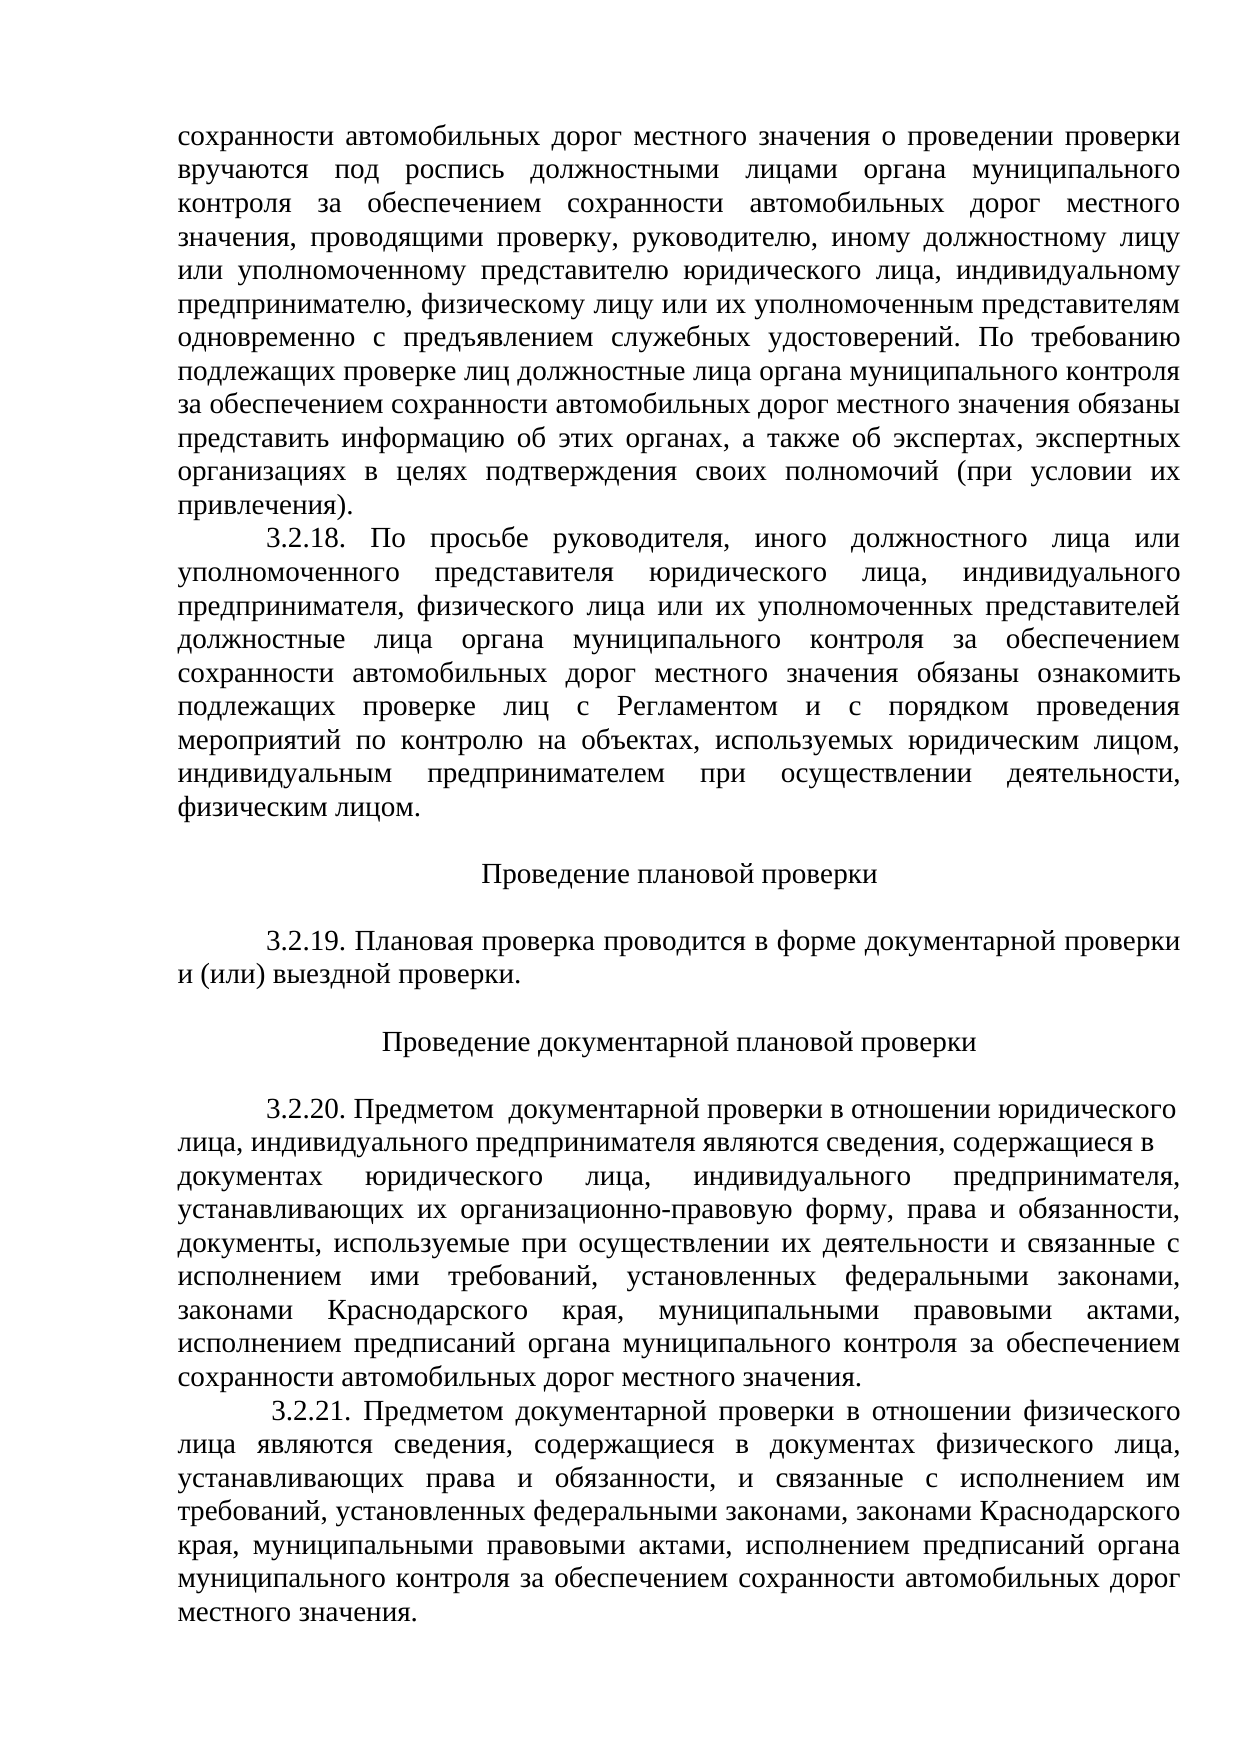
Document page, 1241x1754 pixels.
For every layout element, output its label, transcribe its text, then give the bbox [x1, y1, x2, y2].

text Проведение плановой проверки [177, 856, 1181, 889]
text 3.2.21. Предметом документарной проверки в отношении физического лица являются сведения, содержащиеся в документах физического лица, устанавливающих права и обязанности, и связанные с исполнением им требований, установленных федеральными законами, законами Краснодарского края, муниципальными правовыми актами, исполнением предписаний органа муниципального контроля за обеспечением сохранности автомобильных дорог местного значения. [177, 1393, 1181, 1627]
text Проведение документарной плановой проверки [177, 1024, 1181, 1057]
text документах юридического лица, индивидуального предпринимателя, устанавливающих их организационно-правовую форму, права и обязанности, документы, используемые при осуществлении их деятельности и связанные с исполнением ими требований, установленных федеральными законами, законами Краснодарского края, муниципальными правовыми актами, исполнением предписаний органа муниципального контроля за обеспечением сохранности автомобильных дорог местного значения. [177, 1158, 1181, 1393]
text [177, 118, 1181, 521]
text 3.2.19. Плановая проверка проводится в форме документарной проверки и (или) выездной проверки. [177, 923, 1181, 990]
text 3.2.18. По просьбе руководителя, иного должностного лица или уполномоченного представителя юридического лица, индивидуального предпринимателя, физического лица или их уполномоченных представителей должностные лица органа муниципального контроля за обеспечением сохранности автомобильных дорог местного значения обязаны ознакомить подлежащих проверке лиц с Регламентом и с порядком проведения мероприятий по контролю на объектах, используемых юридическим лицом, индивидуальным предпринимателем при осуществлении деятельности, физическим лицом. [177, 521, 1181, 822]
text 3.2.20. Предметом документарной проверки в отношении юридического [177, 1091, 1181, 1124]
text лица, индивидуального предпринимателя являются сведения, содержащиеся в [177, 1124, 1181, 1158]
